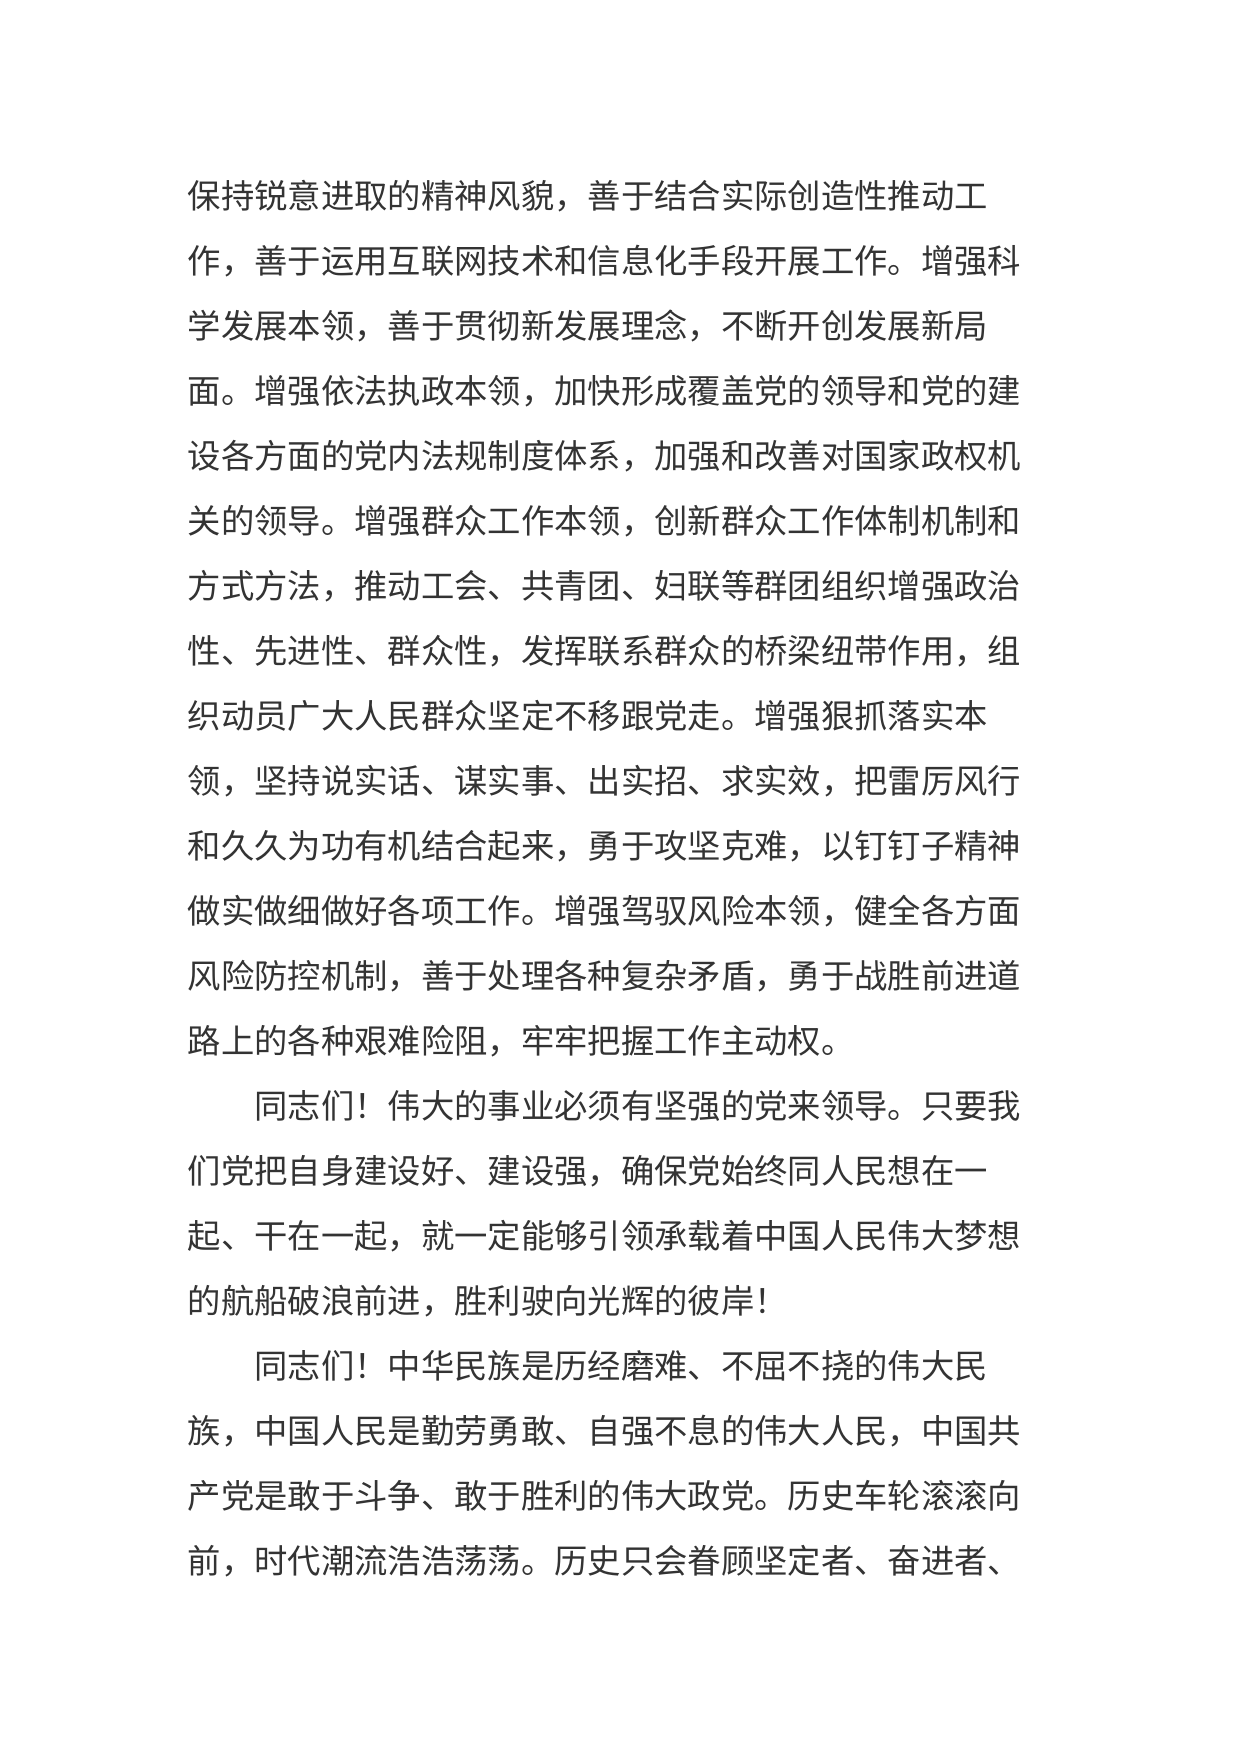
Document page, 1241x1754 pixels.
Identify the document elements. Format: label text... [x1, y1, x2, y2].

text 同志们！伟大的事业必须有坚强的党来领导。只要我们党把自身建设好、建设强，确保党始终同人民想在一起、干在一起，就一定能够引领承载着中国人民伟大梦想的航船破浪前进，胜利驶向光辉的彼岸！ [187, 1072, 1053, 1332]
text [187, 162, 1053, 1072]
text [187, 1332, 1053, 1592]
